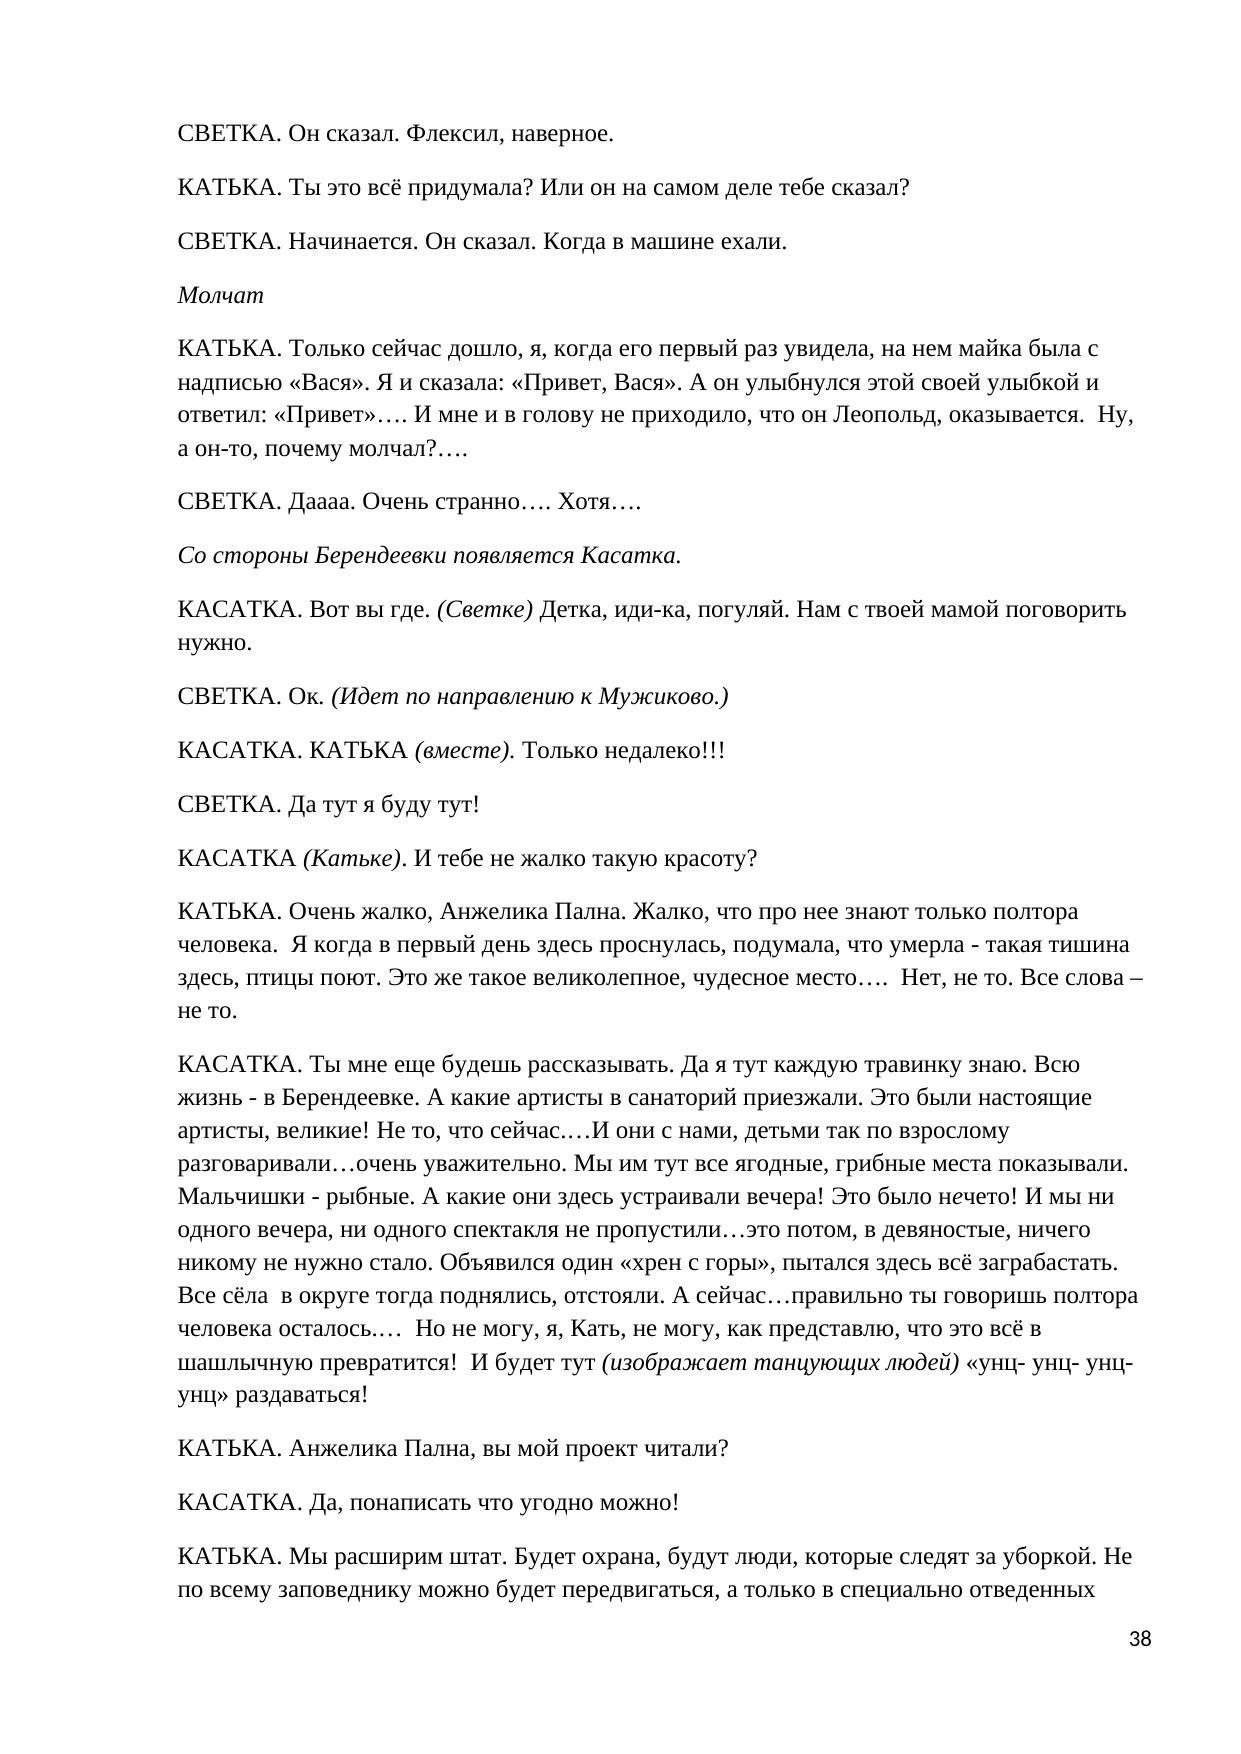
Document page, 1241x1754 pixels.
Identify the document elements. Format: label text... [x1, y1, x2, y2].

text КАТЬКА. Ты это всё придумала? Или он на самом деле тебе сказал? [177, 172, 1152, 201]
text КАСАТКА. Ты мне еще будешь рассказывать. Да я тут каждую травинку знаю. Всю жизнь - в Берендеевке. А какие артисты в санаторий приезжали. Это были настоящие артисты, великие! Не то, что сейчас.…И они с нами, детьми так по взрослому разговаривали…очень уважительно. Мы им тут все ягодные, грибные места показывали. Мальчишки - рыбные. А какие они здесь устраивали вечера! Это было нечето! И мы ни одного вечера, ни одного спектакля не пропустили…это потом, в девяностые, ничего никому не нужно стало. Объявился один «хрен с горы», пытался здесь всё заграбастать. Все сёла в округе тогда поднялись, отстояли. А сейчас…правильно ты говоришь полтора человека осталось.… Но не могу, я, Кать, не могу, как представлю, что это всё в шашлычную превратится! И будет тут (изображает танцующих людей) «унц- унц- унц- унц» раздаваться! [177, 1049, 1152, 1408]
text КАТЬКА. Анжелика Пална, вы мой проект читали? [177, 1433, 1152, 1462]
text СВЕТКА. Да тут я буду тут! [177, 789, 1152, 817]
text СВЕТКА. Даааа. Очень странно…. Хотя…. [177, 486, 1152, 515]
text КАСАТКА. КАТЬКА (вместе). Только недалеко!!! [177, 735, 1152, 764]
text КАСАТКА (Катьке). И тебе не жалко такую красоту? [177, 843, 1152, 871]
text КАСАТКА. Вот вы где. (Светке) Детка, иди-ка, погуляй. Нам с твоей мамой поговорить нужно. [177, 594, 1152, 656]
text СВЕТКА. Начинается. Он сказал. Когда в машине ехали. [177, 226, 1152, 254]
text Со стороны Берендеевки появляется Касатка. [177, 540, 1152, 569]
text Молчат [177, 280, 1152, 308]
text СВЕТКА. Ок. (Идет по направлению к Мужиково.) [177, 681, 1152, 710]
text КАТЬКА. Только сейчас дошло, я, когда его первый раз увидела, на нем майка была с надписью «Вася». Я и сказала: «Привет, Вася». А он улыбнулся этой своей улыбкой и ответил: «Привет»…. И мне и в голову не приходило, что он Леопольд, оказывается. Ну, а он-то, почему молчал?…. [177, 333, 1152, 461]
text СВЕТКА. Он сказал. Флексил, наверное. [177, 118, 1152, 147]
text КАСАТКА. Да, понаписать что угодно можно! [177, 1487, 1152, 1516]
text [177, 1541, 1152, 1603]
text КАТЬКА. Очень жалко, Анжелика Пална. Жалко, что про нее знают только полтора человека. Я когда в первый день здесь проснулась, подумала, что умерла - такая тишина здесь, птицы поют. Это же такое великолепное, чудесное место…. Нет, не то. Все слова – не то. [177, 896, 1152, 1024]
